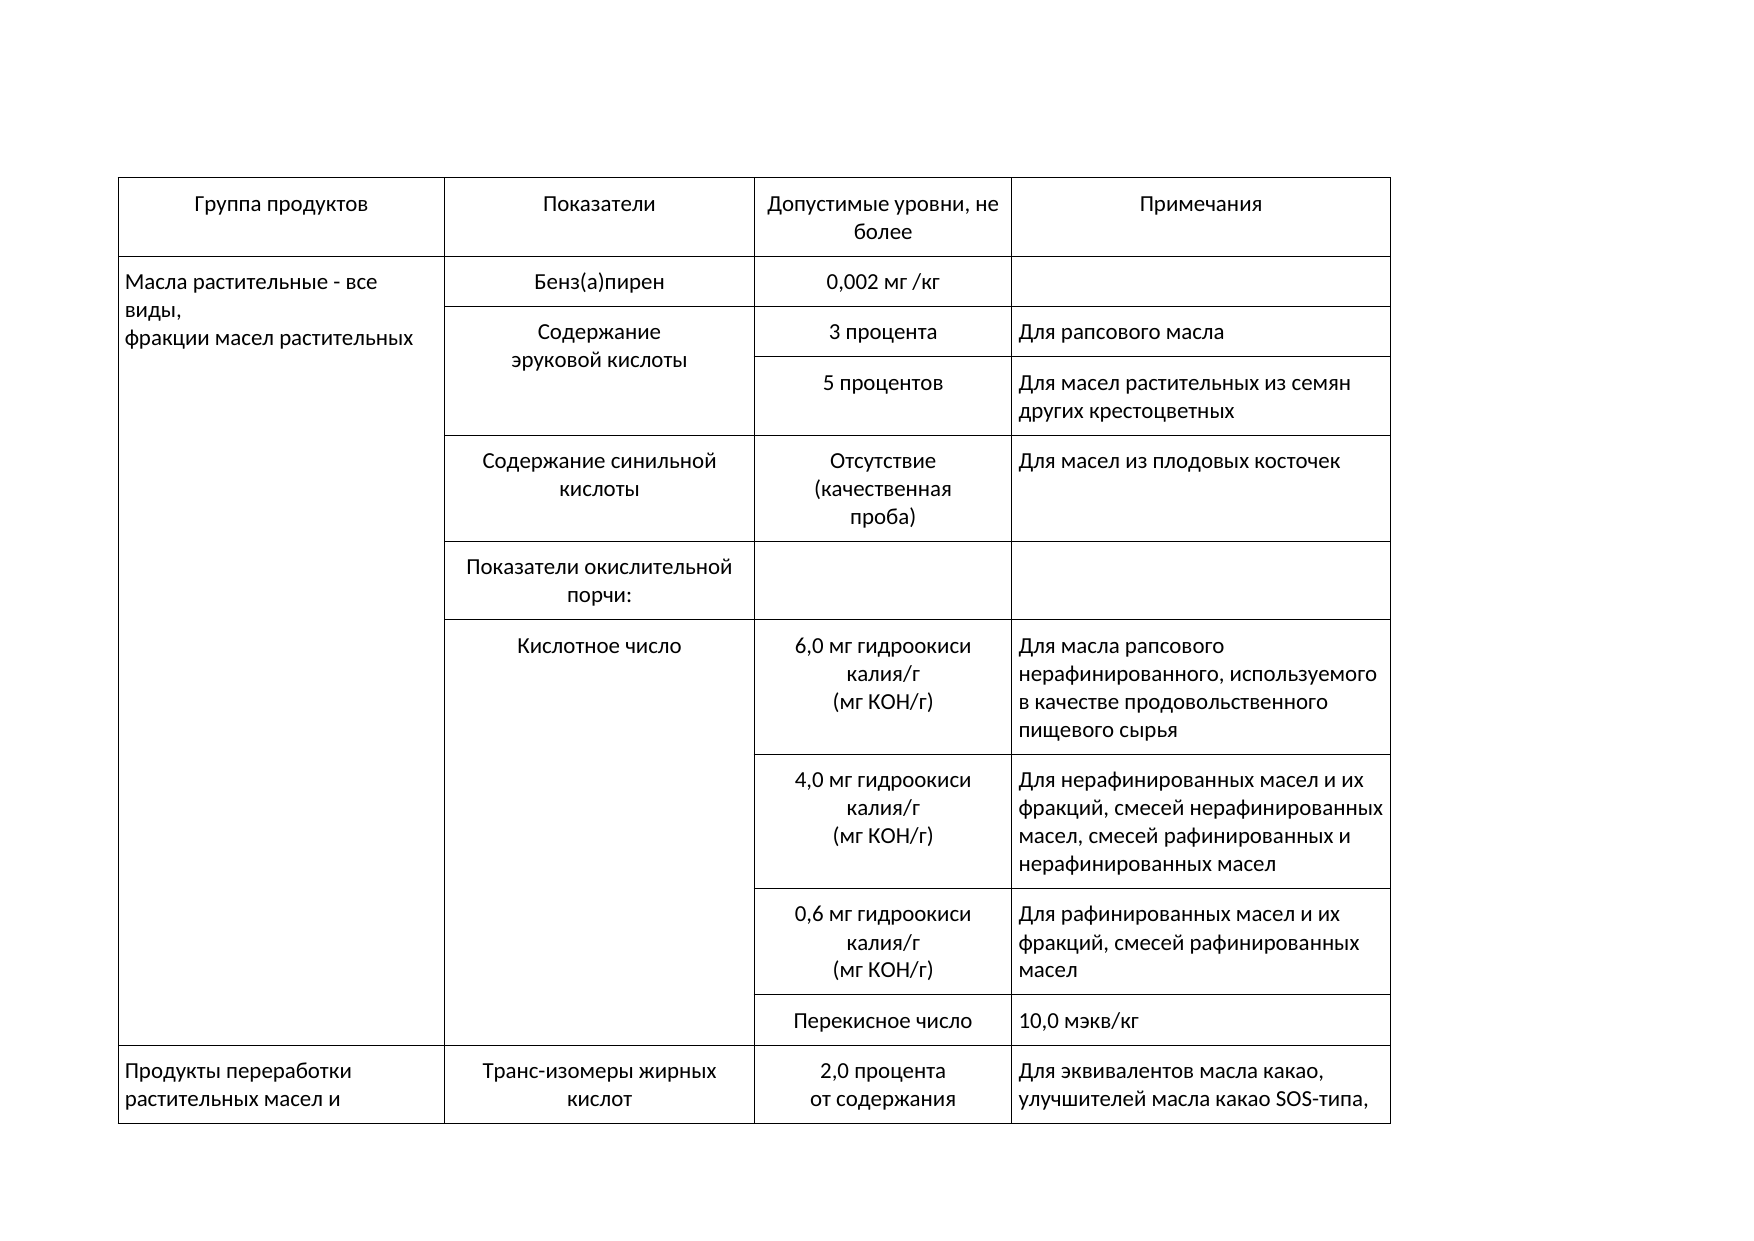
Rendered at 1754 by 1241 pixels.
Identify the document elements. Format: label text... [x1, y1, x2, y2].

table_cell Содержание эруковой кислоты [445, 307, 754, 434]
table_cell 5 процентов [755, 357, 1011, 434]
table_cell Показатели окислительной порчи: [445, 542, 754, 619]
table_cell 10,0 мэкв/кг [1012, 995, 1390, 1044]
table_cell Для рапсового масла [1012, 307, 1390, 356]
table_cell [755, 542, 1011, 619]
table_cell Содержание синильной кислоты [445, 436, 754, 541]
table_cell 4,0 мг гидроокиси калия/г (мг КОН/г) [755, 755, 1011, 888]
table_cell [1012, 542, 1390, 619]
table_cell [1012, 257, 1390, 306]
table_cell Перекисное число [755, 995, 1011, 1044]
table_cell 6,0 мг гидроокиси калия/г (мг КОН/г) [755, 620, 1011, 753]
table_header Показатели [445, 178, 754, 256]
table_header Группа продуктов [119, 178, 444, 256]
table_cell 0,6 мг гидроокиси калия/г (мг КОН/г) [755, 889, 1011, 994]
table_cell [445, 1046, 754, 1123]
table_cell Для нерафинированных масел и их фракций, смесей нерафинированных масел, смесей рафинированных и нерафинированных масел [1012, 755, 1390, 888]
table_cell 0,002 мг /кг [755, 257, 1011, 306]
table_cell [1012, 1046, 1390, 1123]
table_cell Для масел растительных из семян других крестоцветных [1012, 357, 1390, 434]
table_cell Отсутствие (качественная проба) [755, 436, 1011, 541]
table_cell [755, 1046, 1011, 1123]
table_cell Для масла рапсового нерафинированного, используемого в качестве продовольственного пищевого сырья [1012, 620, 1390, 753]
table_cell Для масел из плодовых косточек [1012, 436, 1390, 541]
table_cell Масла растительные - все виды, фракции масел растительных [119, 257, 444, 1044]
table_cell Для рафинированных масел и их фракций, смесей рафинированных масел [1012, 889, 1390, 994]
table_cell Бенз(а)пирен [445, 257, 754, 306]
table_header Допустимые уровни, не более [755, 178, 1011, 256]
table_cell 3 процента [755, 307, 1011, 356]
table_cell Кислотное число [445, 620, 754, 1044]
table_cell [119, 1046, 444, 1123]
table_header Примечания [1012, 178, 1390, 256]
